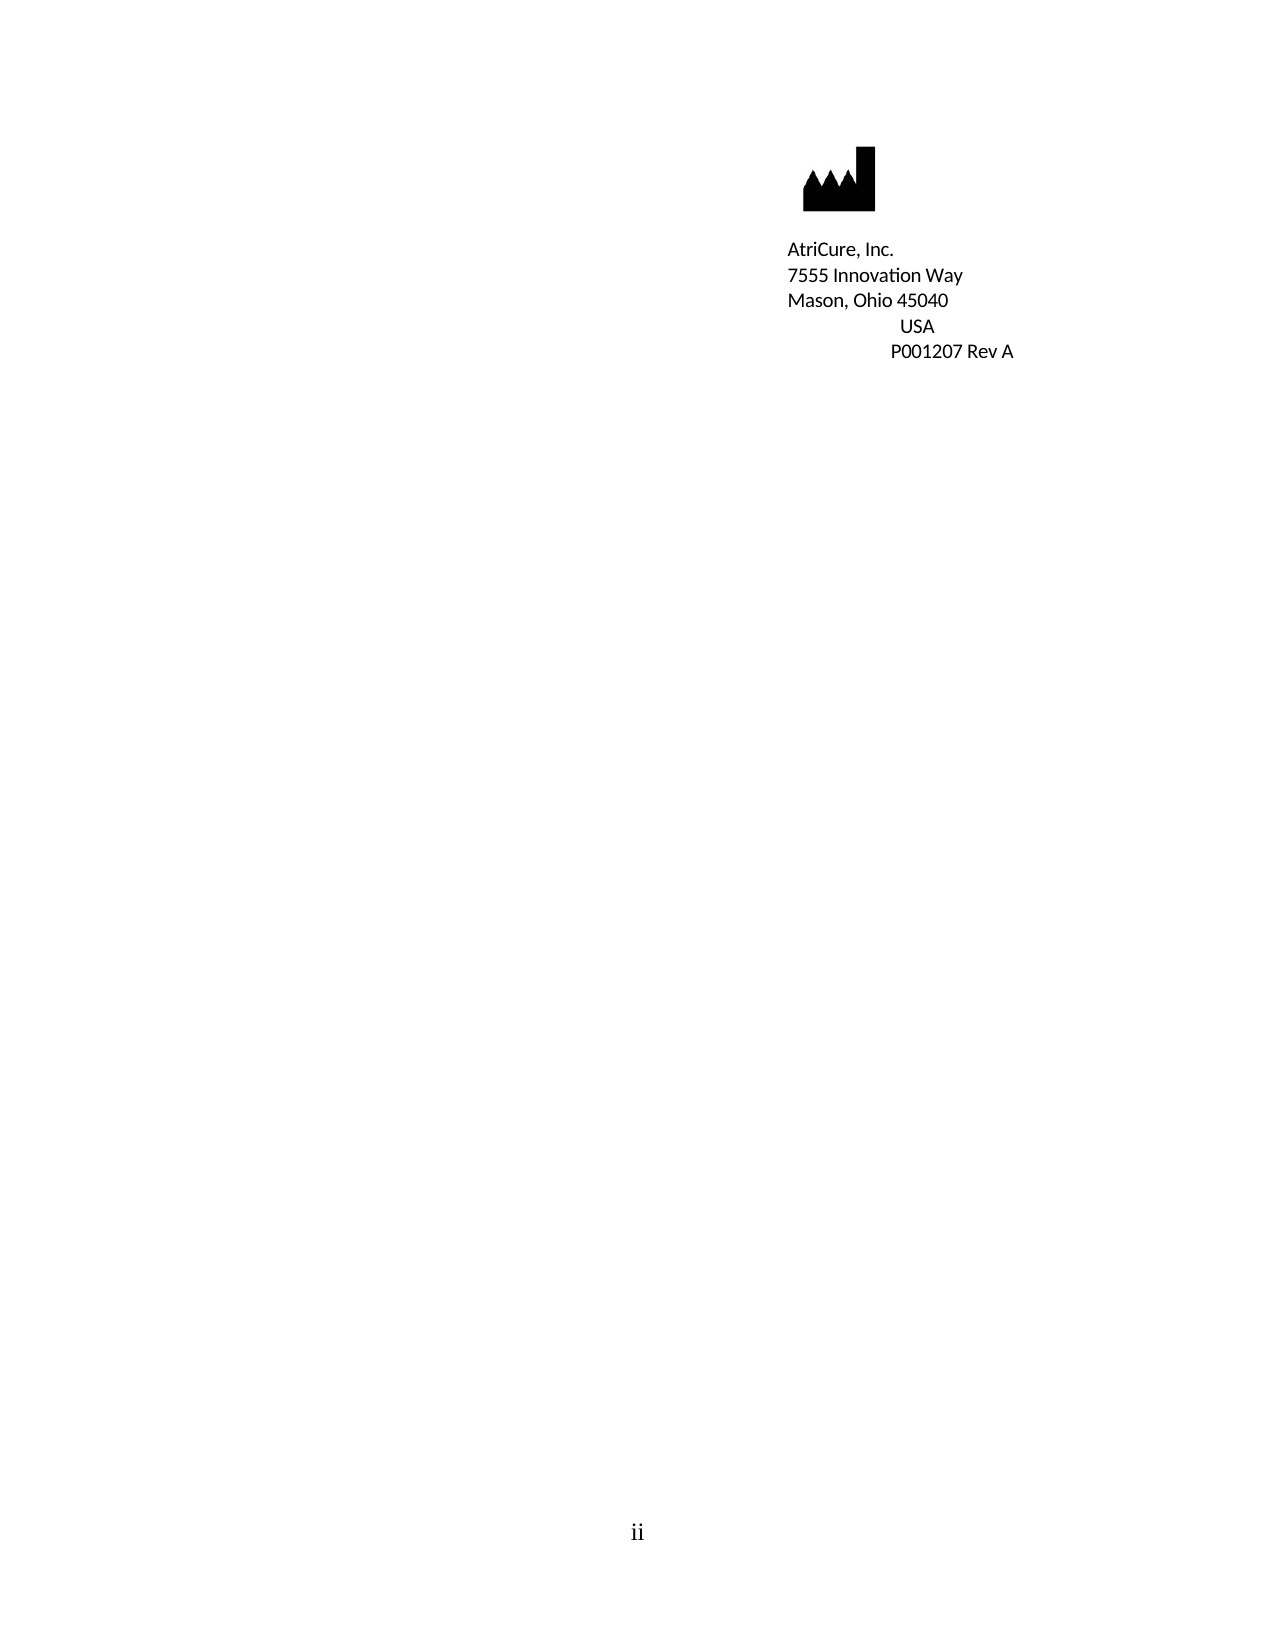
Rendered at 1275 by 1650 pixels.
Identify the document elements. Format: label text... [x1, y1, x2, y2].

picture [800, 139, 875, 215]
text USA [862, 313, 1125, 338]
text 7555 Innovation Way [787, 262, 1125, 287]
text P001207 Rev A [891, 338, 1125, 364]
text Mason, Ohio 45040 [787, 287, 1125, 313]
text AtriCure, Inc. [787, 135, 1125, 262]
